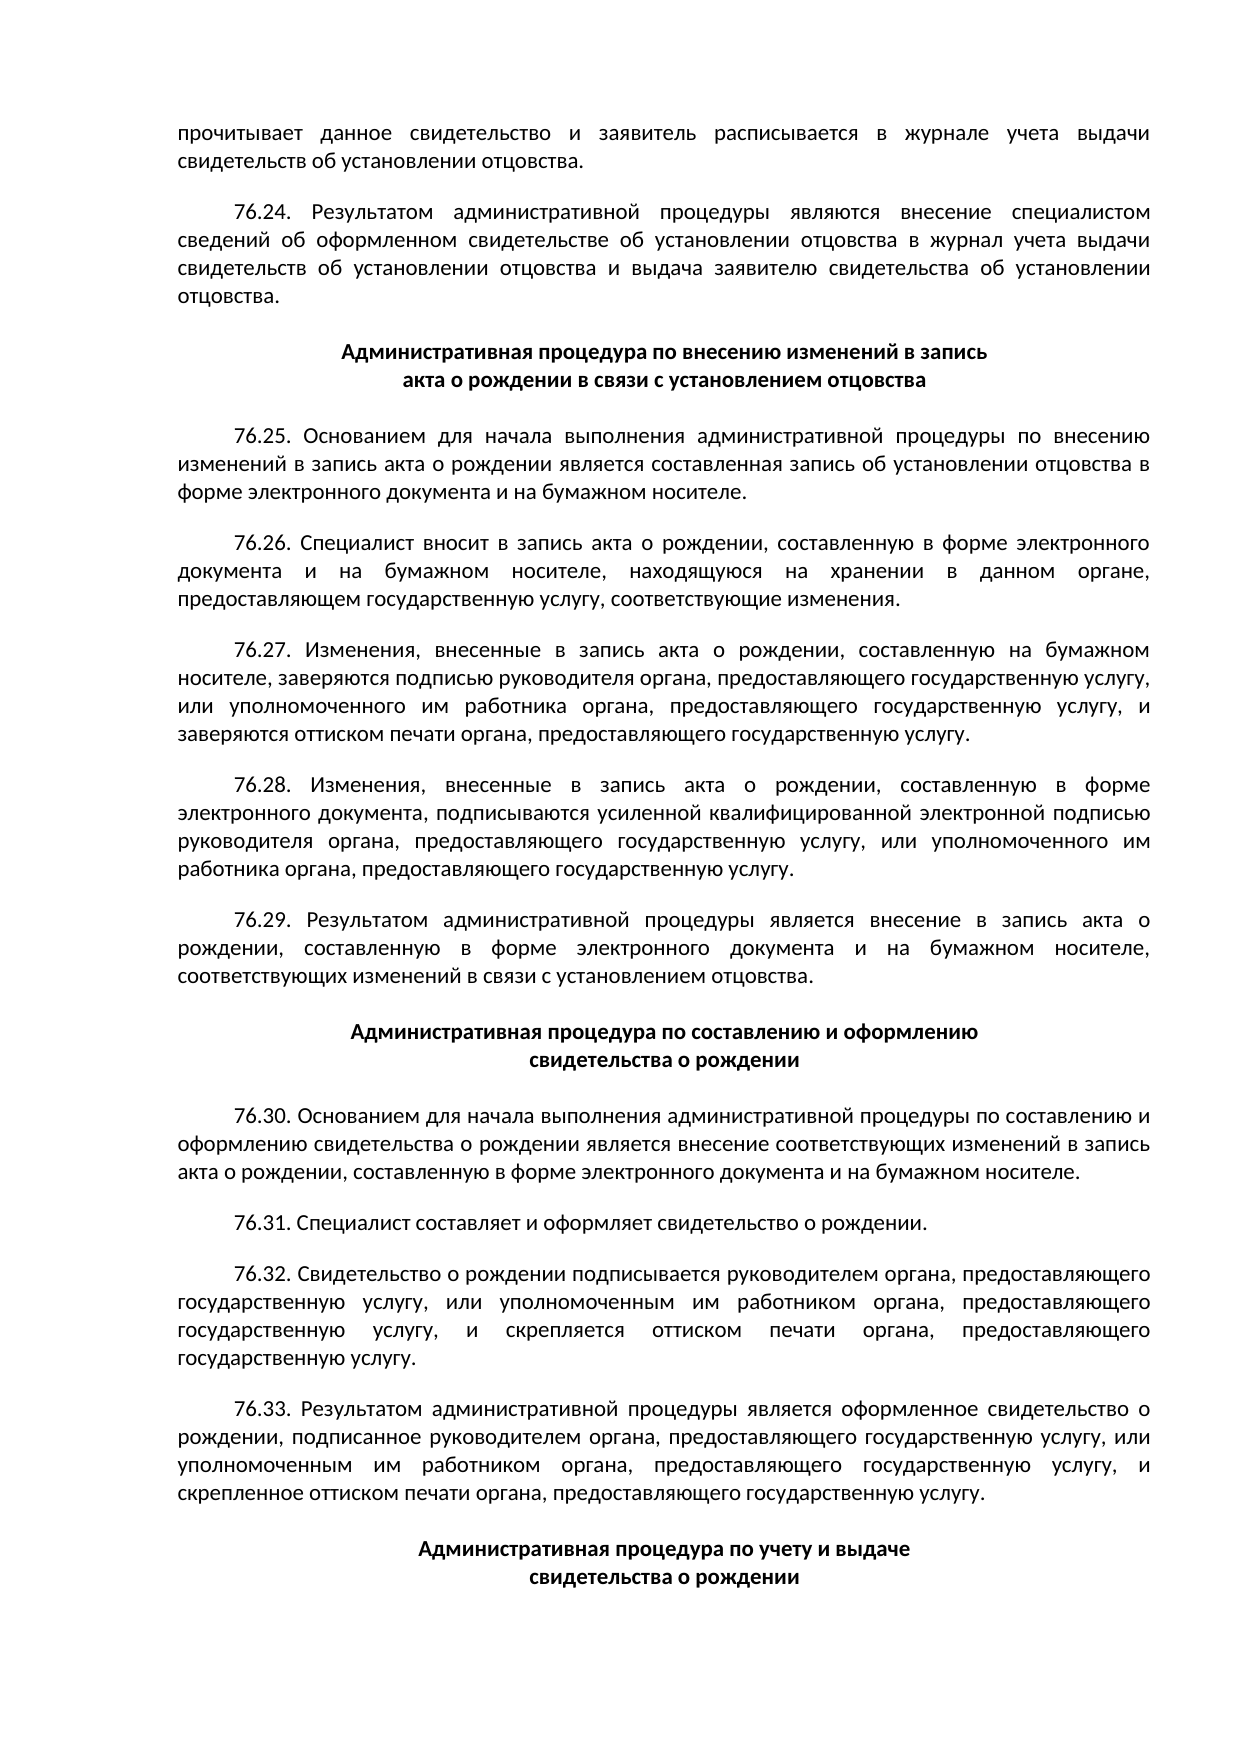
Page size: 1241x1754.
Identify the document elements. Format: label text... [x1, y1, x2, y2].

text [177, 118, 1152, 174]
text 76.26. Специалист вносит в запись акта о рождении, составленную в форме электронного документа и на бумажном носителе, находящуюся на хранении в данном органе, предоставляющем государственную услугу, соответствующие изменения. [177, 528, 1152, 612]
text 76.25. Основанием для начала выполнения административной процедуры по внесению изменений в запись акта о рождении является составленная запись об установлении отцовства в форме электронного документа и на бумажном носителе. [177, 421, 1152, 505]
title акта о рождении в связи с установлением отцовства [177, 365, 1152, 393]
text 76.33. Результатом административной процедуры является оформленное свидетельство о рождении, подписанное руководителем органа, предоставляющего государственную услугу, или уполномоченным им работником органа, предоставляющего государственную услугу, и скрепленное оттиском печати органа, предоставляющего государственную услугу. [177, 1394, 1152, 1506]
text 76.31. Специалист составляет и оформляет свидетельство о рождении. [177, 1208, 1152, 1236]
text 76.28. Изменения, внесенные в запись акта о рождении, составленную в форме электронного документа, подписываются усиленной квалифицированной электронной подписью руководителя органа, предоставляющего государственную услугу, или уполномоченного им работника органа, предоставляющего государственную услугу. [177, 770, 1152, 882]
title Административная процедура по внесению изменений в запись [177, 337, 1152, 365]
title Административная процедура по учету и выдаче [177, 1534, 1152, 1562]
text 76.27. Изменения, внесенные в запись акта о рождении, составленную на бумажном носителе, заверяются подписью руководителя органа, предоставляющего государственную услугу, или уполномоченного им работника органа, предоставляющего государственную услугу, и заверяются оттиском печати органа, предоставляющего государственную услугу. [177, 635, 1152, 747]
text 76.29. Результатом административной процедуры является внесение в запись акта о рождении, составленную в форме электронного документа и на бумажном носителе, соответствующих изменений в связи с установлением отцовства. [177, 905, 1152, 989]
title свидетельства о рождении [177, 1562, 1152, 1590]
text 76.24. Результатом административной процедуры являются внесение специалистом сведений об оформленном свидетельстве об установлении отцовства в журнал учета выдачи свидетельств об установлении отцовства и выдача заявителю свидетельства об установлении отцовства. [177, 197, 1152, 309]
text 76.30. Основанием для начала выполнения административной процедуры по составлению и оформлению свидетельства о рождении является внесение соответствующих изменений в запись акта о рождении, составленную в форме электронного документа и на бумажном носителе. [177, 1101, 1152, 1185]
text 76.32. Свидетельство о рождении подписывается руководителем органа, предоставляющего государственную услугу, или уполномоченным им работником органа, предоставляющего государственную услугу, и скрепляется оттиском печати органа, предоставляющего государственную услугу. [177, 1259, 1152, 1371]
title Административная процедура по составлению и оформлению [177, 1017, 1152, 1045]
title свидетельства о рождении [177, 1045, 1152, 1073]
